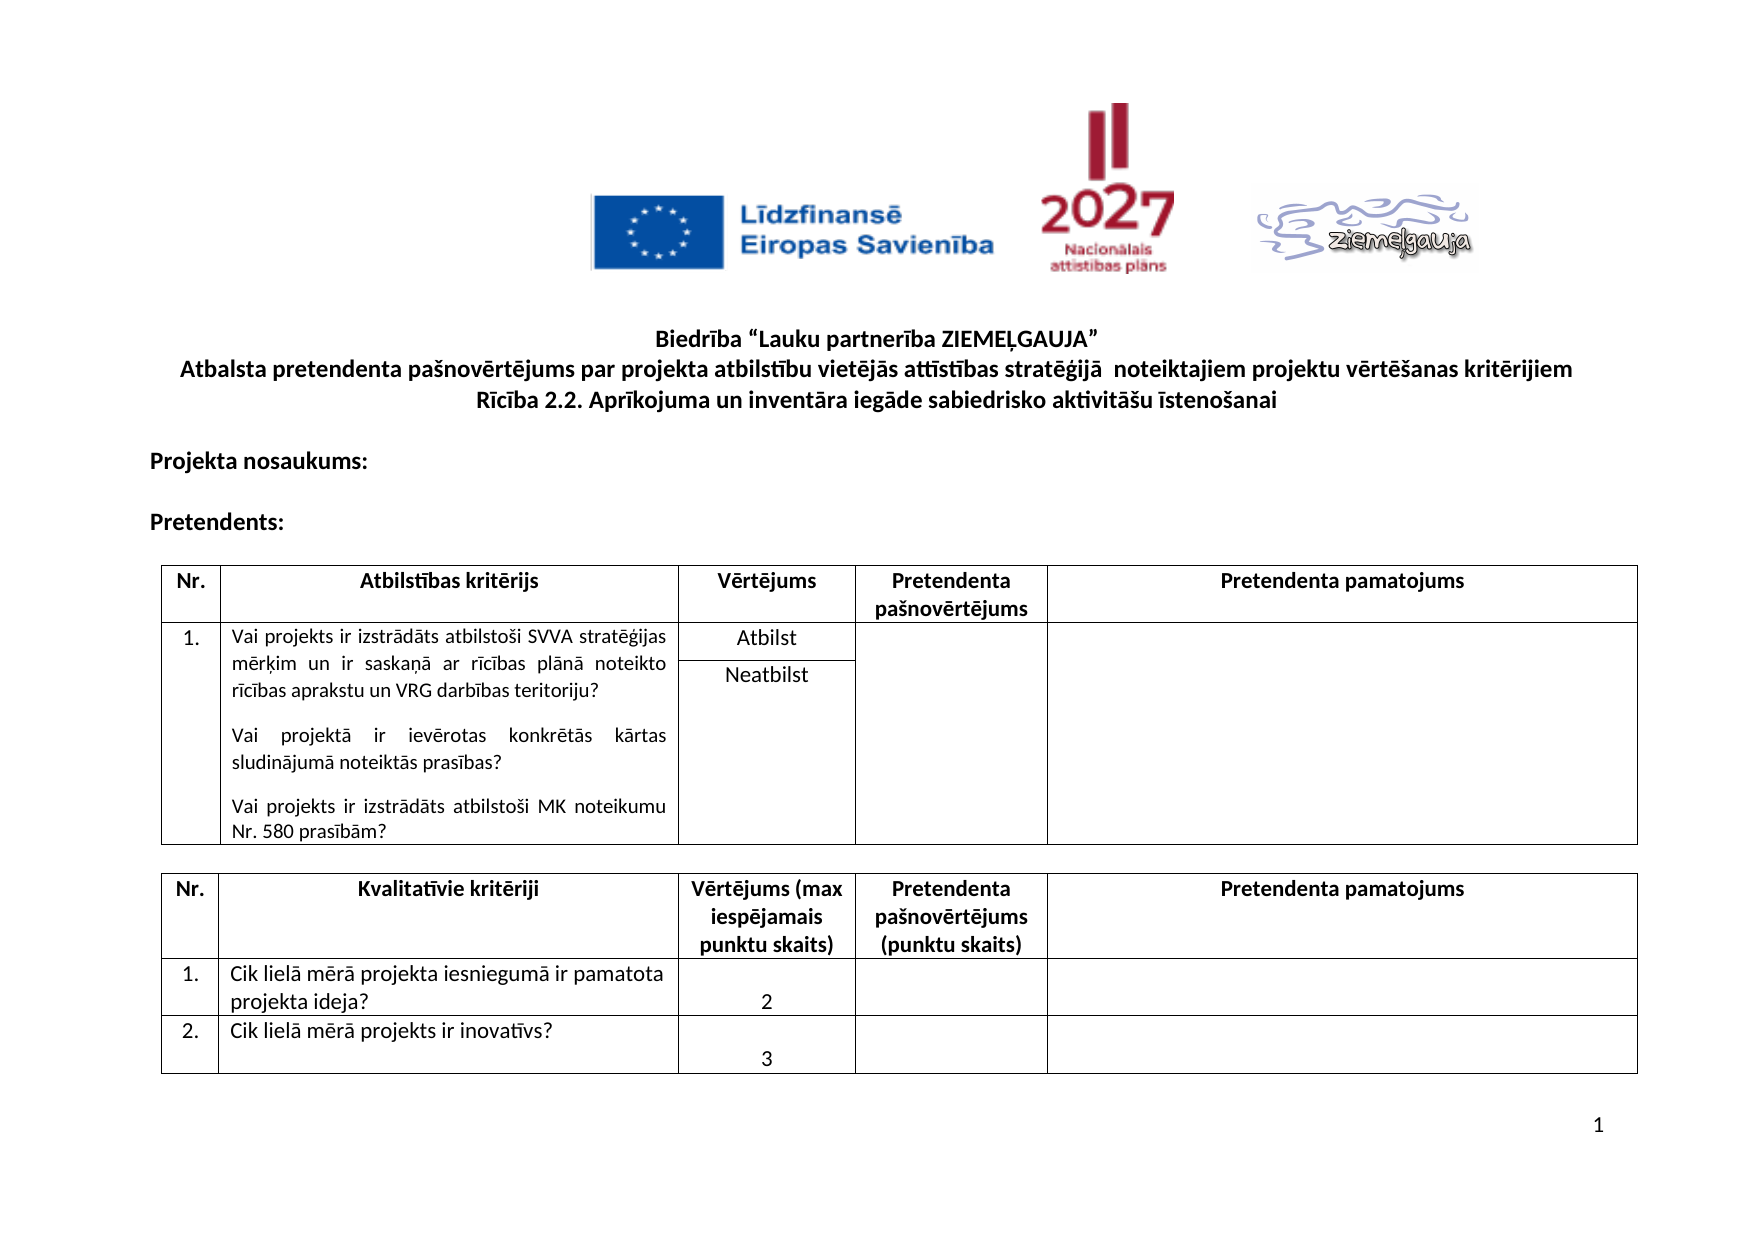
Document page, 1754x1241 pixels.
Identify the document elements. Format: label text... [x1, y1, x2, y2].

text Atbalsta pretendenta pašnovērtējums par projekta atbilstību vietējās attīstības stratēģijā noteiktajiem projektu vērtēšanas kritērijiem [150, 354, 1604, 384]
text Pretendents: [150, 506, 1604, 537]
table_header [150, 565, 1638, 1073]
text Rīcība 2.2. Aprīkojuma un inventāra iegāde sabiedrisko aktivitāšu īstenošanai [150, 384, 1604, 415]
text Projekta nosaukums: [150, 445, 1604, 476]
text Biedrība “Lauku partnerība ZIEMEĻGAUJA” [150, 323, 1604, 354]
picture [579, 103, 1174, 274]
